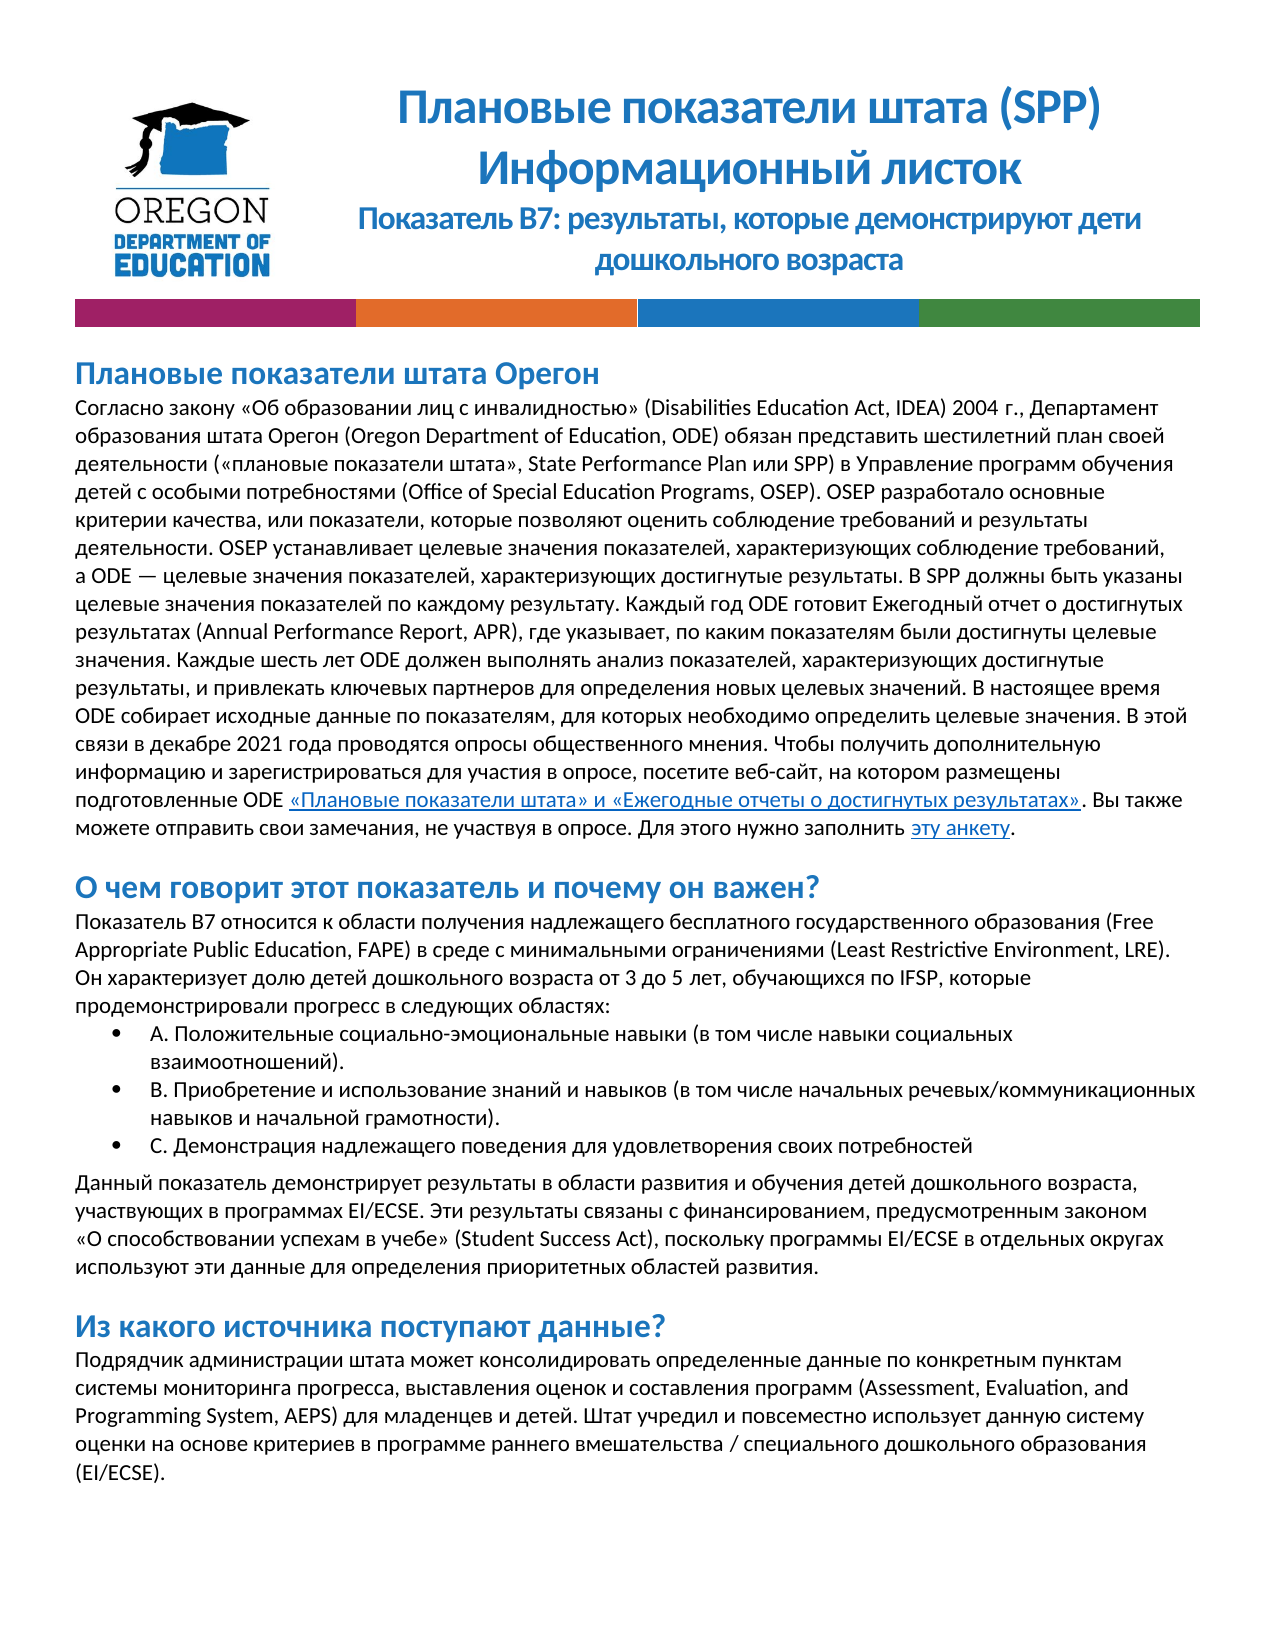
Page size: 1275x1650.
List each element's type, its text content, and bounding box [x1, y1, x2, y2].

text Данный показатель демонстрирует результаты в области развития и обучения детей дошкольного возраста, участвующих в программах EI/ECSE. Эти результаты связаны с финансированием, предусмотренным законом «О способствовании успехам в учебе» (Student Success Act), поскольку программы EI/ECSE в отдельных округах используют эти данные для определения приоритетных областей развития. [75, 1168, 1200, 1280]
table_cell [75, 299, 356, 327]
text Показатель B7 относится к области получения надлежащего бесплатного государственного образования (Free Appropriate Public Education, FAPE) в среде с минимальными ограничениями (Least Restrictive Environment, LRE). Он характеризует долю детей дошкольного возраста от 3 до 5 лет, обучающихся по IFSP, которые продемонстрировали прогресс в следующих областях: [75, 907, 1200, 1019]
subtitle Из какого источника поступают данные? [75, 1305, 1200, 1346]
list A. Положительные социально-эмоциональные навыки (в том числе навыки социальных взаимоотношений). [112, 1019, 1200, 1075]
table_header Плановые показатели штата (SPP) Информационный листок Показатель B7: результаты, которые демонстрируют дети дошкольного возраста [300, 75, 1200, 299]
text Согласно закону «Об образовании лиц с инвалидностью» (Disabilities Education Act, IDEA) 2004 г., Департамент образования штата Орегон (Oregon Department of Education, ODE) обязан представить шестилетний план своей деятельности («плановые показатели штата», State Performance Plan или SPP) в Управление программ обучения детей с особыми потребностями (Office of Special Education Programs, OSEP). OSEP разработало основные критерии качества, или показатели, которые позволяют оценить соблюдение требований и результаты деятельности. OSEP устанавливает целевые значения показателей, характеризующих соблюдение требований, а ODE — целевые значения показателей, характеризующих достигнутые результаты. В SPP должны быть указаны целевые значения показателей по каждому результату. Каждый год ODE готовит Ежегодный отчет о достигнутых результатах (Annual Performance Report, APR), где указывает, по каким показателям были достигнуты целевые значения. Каждые шесть лет ODE должен выполнять анализ показателей, характеризующих достигнутые результаты, и привлекать ключевых партнеров для определения новых целевых значений. В настоящее время ODE собирает исходные данные по показателям, для которых необходимо определить целевые значения. В этой связи в декабре 2021 года проводятся опросы общественного мнения. Чтобы получить дополнительную информацию и зарегистрироваться для участия в опросе, посетите веб-сайт, на котором размещены подготовленные ODE «Плановые показатели штата» и «Ежегодные отчеты о достигнутых результатах». Вы также можете отправить свои замечания, не участвуя в опросе. Для этого нужно заполнить эту анкету. [75, 393, 1200, 841]
table_cell [356, 299, 637, 327]
table_header [75, 75, 300, 299]
subtitle Подрядчик администрации штата может консолидировать определенные данные по конкретным пунктам системы мониторинга прогресса, выставления оценок и составления программ (Assessment, Evaluation, and Programming System, AEPS) для младенцев и детей. Штат учредил и повсеместно использует данную систему оценки на основе критериев в программе раннего вмешательства / специального дошкольного образования (EI/ECSE). [75, 1346, 1200, 1486]
subtitle Плановые показатели штата Орегон [75, 352, 1200, 393]
list B. Приобретение и использование знаний и навыков (в том числе начальных речевых/коммуникационных навыков и начальной грамотности). [112, 1075, 1200, 1131]
picture [99, 93, 276, 282]
subtitle О чем говорит этот показатель и почему он важен? [75, 866, 1200, 907]
list C. Демонстрация надлежащего поведения для удовлетворения своих потребностей [112, 1131, 1200, 1159]
table_cell [638, 299, 919, 327]
table_cell [919, 299, 1200, 327]
